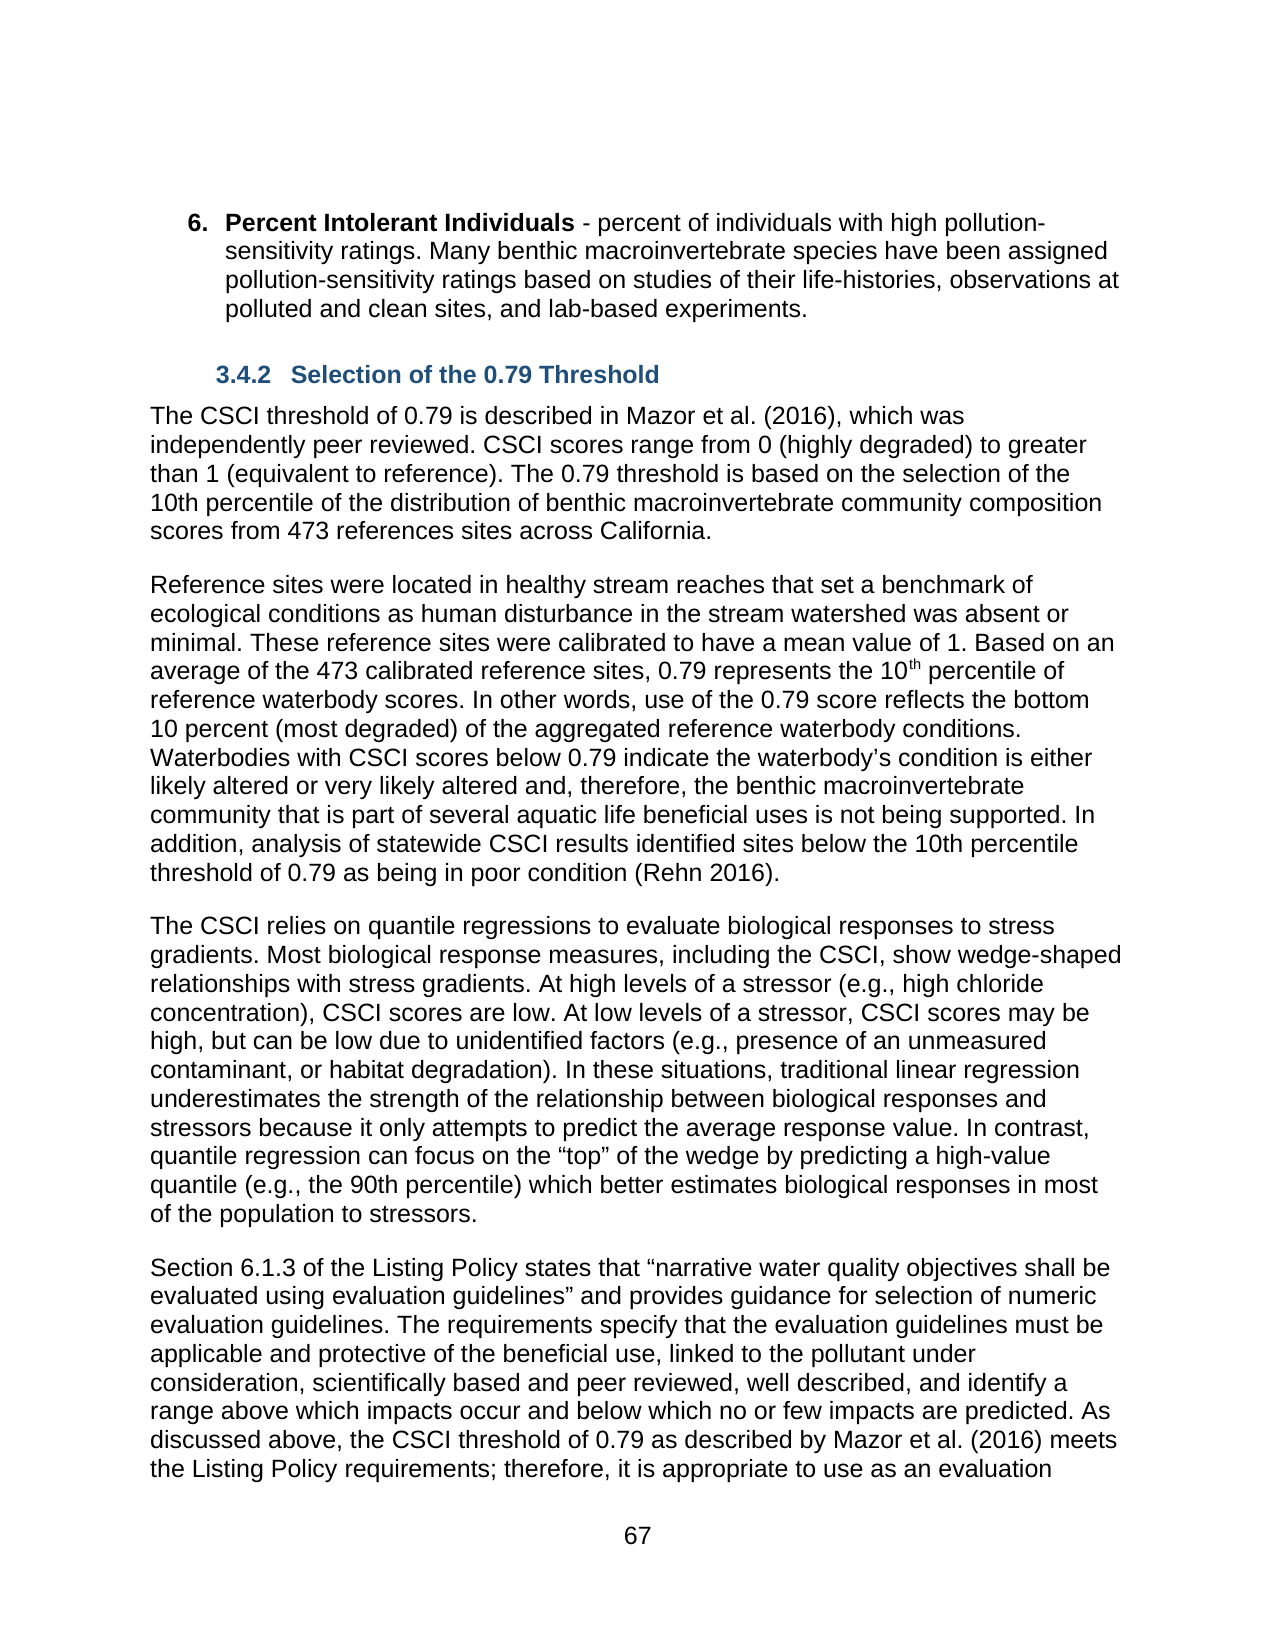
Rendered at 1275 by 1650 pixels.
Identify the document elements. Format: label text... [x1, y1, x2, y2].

subtitle Selection of the 0.79 Threshold [216, 360, 1125, 389]
list Percent Intolerant Individuals - percent of individuals with high pollution-sensitivity ratings. Many benthic macroinvertebrate species have been assigned pollution-sensitivity ratings based on studies of their life-histories, observations at polluted and clean sites, and lab-based experiments. [187, 207, 1125, 322]
text The CSCI relies on quantile regressions to evaluate biological responses to stress gradients. Most biological response measures, including the CSCI, show wedge-shaped relationships with stress gradients. At high levels of a stressor (e.g., high chloride concentration), CSCI scores are low. At low levels of a stressor, CSCI scores may be high, but can be low due to unidentified factors (e.g., presence of an unmeasured contaminant, or habitat degradation). In these situations, traditional linear regression underestimates the strength of the relationship between biological responses and stressors because it only attempts to predict the average response value. In contrast, quantile regression can focus on the “top” of the wedge by predicting a high-value quantile (e.g., the 90th percentile) which better estimates biological responses in most of the population to stressors. [150, 911, 1125, 1227]
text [150, 1252, 1125, 1482]
text Reference sites were located in healthy stream reaches that set a benchmark of ecological conditions as human disturbance in the stream watershed was absent or minimal. These reference sites were calibrated to have a mean value of 1. Based on an average of the 473 calibrated reference sites, 0.79 represents the 10th percentile of reference waterbody scores. In other words, use of the 0.79 score reflects the bottom 10 percent (most degraded) of the aggregated reference waterbody conditions. Waterbodies with CSCI scores below 0.79 indicate the waterbody’s condition is either likely altered or very likely altered and, therefore, the benthic macroinvertebrate community that is part of several aquatic life beneficial uses is not being supported. In addition, analysis of statewide CSCI results identified sites below the 10th percentile threshold of 0.79 as being in poor condition (Rehn 2016). [150, 570, 1125, 886]
text The CSCI threshold of 0.79 is described in Mazor et al. (2016), which was independently peer reviewed. CSCI scores range from 0 (highly degraded) to greater than 1 (equivalent to reference). The 0.79 threshold is based on the selection of the 10th percentile of the distribution of benthic macroinvertebrate community composition scores from 473 references sites across California. [150, 401, 1125, 545]
